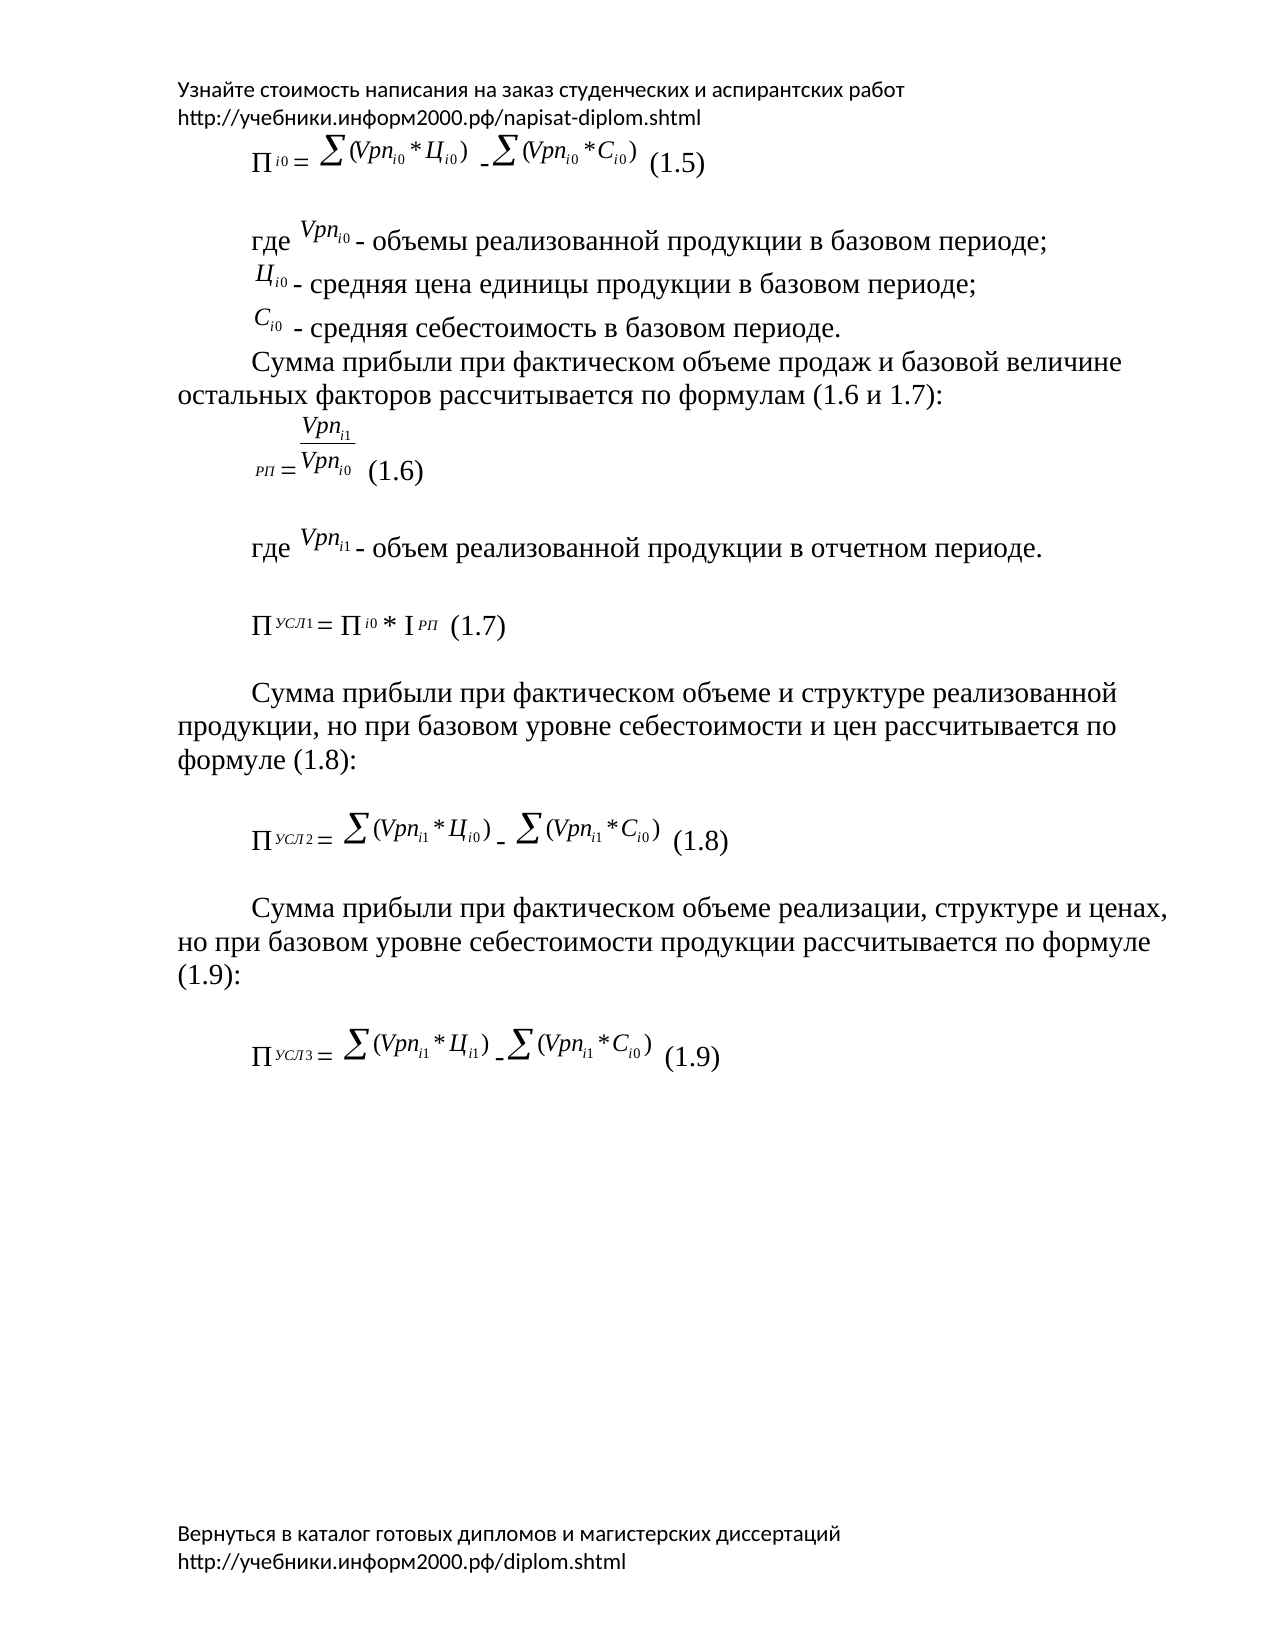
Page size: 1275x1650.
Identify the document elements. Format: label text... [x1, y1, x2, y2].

text П= - (1.5) [177, 131, 1186, 179]
text Сумма прибыли при фактическом объеме реализации, структуре и ценах, но при базовом уровне себестоимости продукции рассчитывается по формуле (1.9): [177, 890, 1186, 991]
text - средняя цена единицы продукции в базовом периоде; [177, 256, 1186, 300]
text где - объем реализованной продукции в отчетном периоде. [177, 520, 1186, 564]
text - средняя себестоимость в базовом периоде. [177, 300, 1186, 344]
text П= - (1.8) [177, 809, 1186, 857]
text П= - (1.9) [177, 1024, 1186, 1072]
text Сумма прибыли при фактическом объеме продаж и базовой величине остальных факторов рассчитывается по формулам (1.6 и 1.7): [177, 344, 1186, 411]
text П= П* I (1.7) [177, 597, 1186, 641]
text где - объемы реализованной продукции в базовом периоде; [177, 212, 1186, 256]
text Сумма прибыли при фактическом объеме и структуре реализованной продукции, но при базовом уровне себестоимости и цен рассчитывается по формуле (1.8): [177, 675, 1186, 775]
text = (1.6) [177, 411, 1186, 487]
